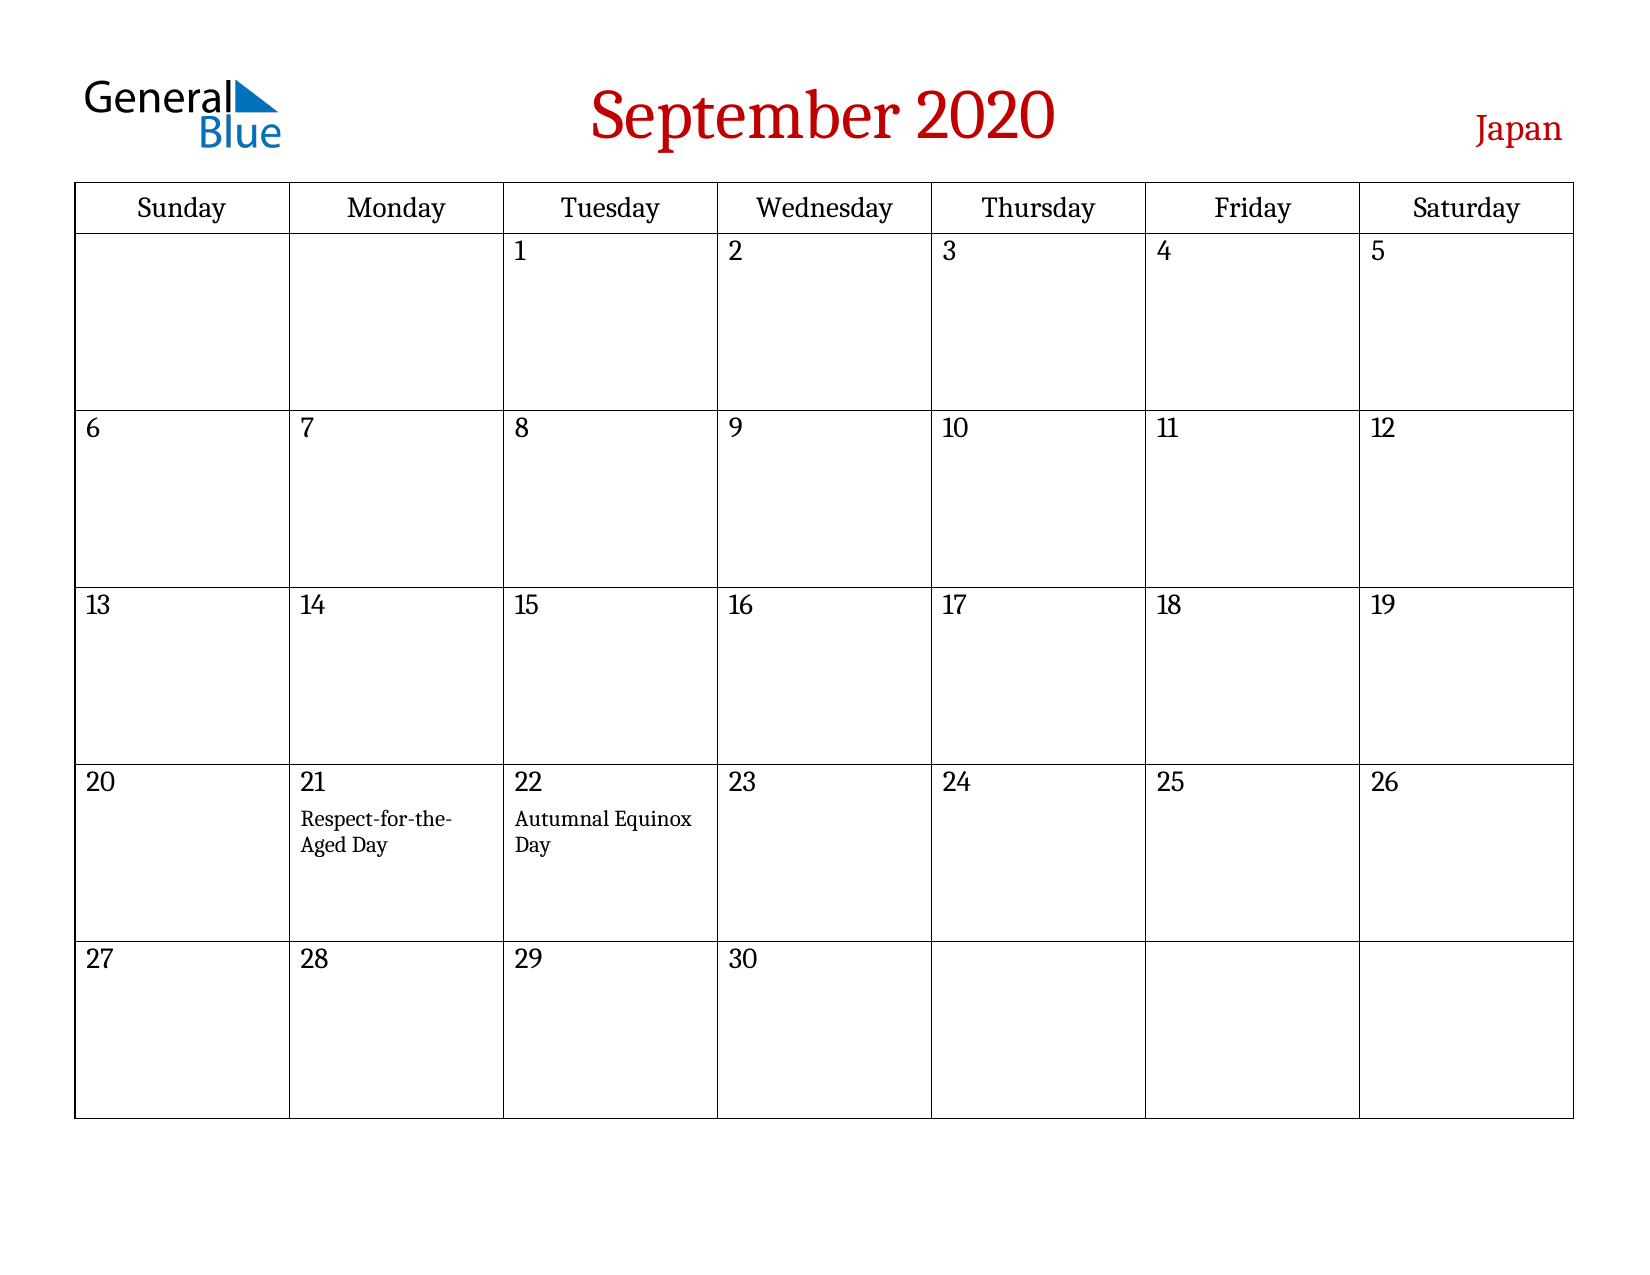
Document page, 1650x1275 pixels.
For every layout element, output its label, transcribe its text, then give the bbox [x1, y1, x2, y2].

table_cell Sunday [76, 183, 289, 233]
table_cell [1360, 452, 1573, 587]
table_cell 29 [504, 942, 717, 983]
table_cell 13 [76, 588, 289, 629]
table_cell 8 [504, 411, 717, 452]
table_cell [718, 629, 931, 764]
table_cell 19 [1360, 588, 1573, 629]
table_cell Respect-for-the-Aged Day [290, 806, 503, 941]
table_cell [1146, 629, 1359, 764]
table_cell [718, 452, 931, 587]
table_cell [932, 806, 1145, 941]
table_cell [1360, 629, 1573, 764]
table_cell [932, 942, 1145, 983]
table_cell [718, 275, 931, 410]
table_cell 24 [932, 765, 1145, 806]
table_cell [290, 452, 503, 587]
table_cell 22 [504, 765, 717, 806]
table_cell Friday [1146, 183, 1359, 233]
table_cell 30 [718, 942, 931, 983]
table_cell [76, 806, 289, 941]
table_cell 9 [718, 411, 931, 452]
table_cell [932, 629, 1145, 764]
table_cell 16 [718, 588, 931, 629]
table_cell [932, 275, 1145, 410]
table_header [75, 75, 503, 182]
table_cell [290, 275, 503, 410]
table_cell [1146, 942, 1359, 983]
table_cell [1360, 806, 1573, 941]
table_cell [1146, 452, 1359, 587]
table_cell 15 [504, 588, 717, 629]
table_cell [1360, 942, 1573, 983]
table_cell [1146, 275, 1359, 410]
table_header September 2020 [503, 75, 1146, 182]
table_cell 3 [932, 234, 1145, 275]
table_cell Thursday [932, 183, 1145, 233]
table_cell [290, 983, 503, 1118]
table_cell [290, 629, 503, 764]
table_cell [718, 983, 931, 1118]
table_cell 25 [1146, 765, 1359, 806]
table_cell Monday [290, 183, 503, 233]
table_cell Wednesday [718, 183, 931, 233]
table_cell [1146, 806, 1359, 941]
table_cell 23 [718, 765, 931, 806]
table_cell 14 [290, 588, 503, 629]
table_cell [76, 983, 289, 1118]
table_cell 2 [718, 234, 931, 275]
table_cell [76, 234, 289, 275]
table_cell Autumnal Equinox Day [504, 806, 717, 941]
table_cell 17 [932, 588, 1145, 629]
table_cell 12 [1360, 411, 1573, 452]
table_cell [504, 629, 717, 764]
table_cell 7 [290, 411, 503, 452]
table_cell 5 [1360, 234, 1573, 275]
table_cell [76, 275, 289, 410]
table_cell [1360, 983, 1573, 1118]
picture [85, 80, 281, 148]
table_cell 1 [504, 234, 717, 275]
table_header Japan [1146, 75, 1574, 182]
table_cell [1360, 275, 1573, 410]
table_cell 10 [932, 411, 1145, 452]
table_cell [76, 452, 289, 587]
table_cell 27 [76, 942, 289, 983]
table_cell 21 [290, 765, 503, 806]
table_cell [76, 629, 289, 764]
table_cell [504, 983, 717, 1118]
table_cell [504, 452, 717, 587]
table_cell [290, 234, 503, 275]
table_cell 18 [1146, 588, 1359, 629]
table_cell 26 [1360, 765, 1573, 806]
table_cell 20 [76, 765, 289, 806]
table_cell 4 [1146, 234, 1359, 275]
table_cell [718, 806, 931, 941]
table_cell Saturday [1360, 183, 1573, 233]
table_cell [932, 452, 1145, 587]
table_cell 11 [1146, 411, 1359, 452]
table_cell 28 [290, 942, 503, 983]
table_cell Tuesday [504, 183, 717, 233]
table_cell 6 [76, 411, 289, 452]
table_cell [1146, 983, 1359, 1118]
table_cell [504, 275, 717, 410]
table_cell [932, 983, 1145, 1118]
